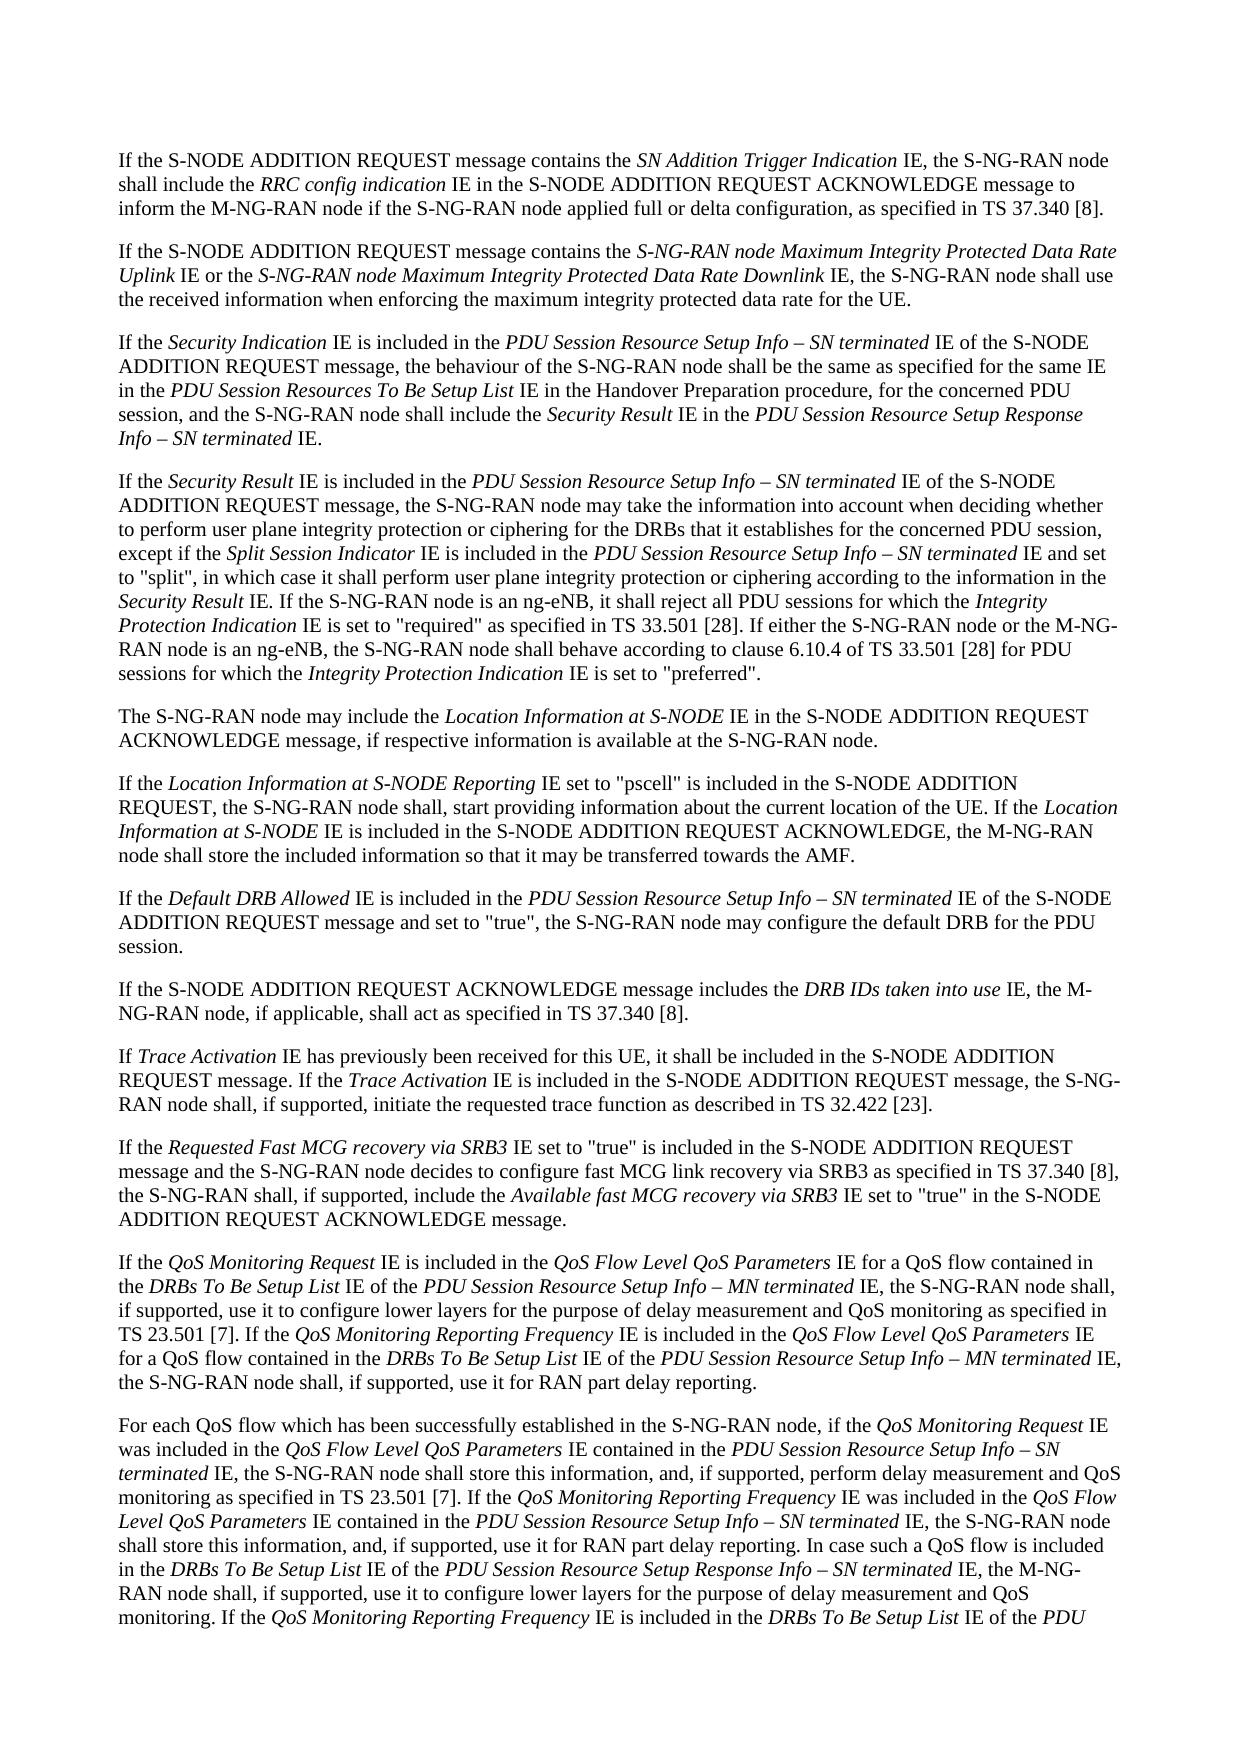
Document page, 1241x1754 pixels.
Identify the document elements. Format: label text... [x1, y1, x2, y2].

text If the Security Indication IE is included in the PDU Session Resource Setup Info – SN terminated IE of the S-NODE ADDITION REQUEST message, the behaviour of the S-NG-RAN node shall be the same as specified for the same IE in the PDU Session Resources To Be Setup List IE in the Handover Preparation procedure, for the concerned PDU session, and the S-NG-RAN node shall include the Security Result IE in the PDU Session Resource Setup Response Info – SN terminated IE. [118, 329, 1122, 450]
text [118, 1413, 1122, 1629]
text If the S-NODE ADDITION REQUEST ACKNOWLEDGE message includes the DRB IDs taken into use IE, the M-NG-RAN node, if applicable, shall act as specified in TS 37.340 [8]. [118, 977, 1122, 1025]
text The S-NG-RAN node may include the Location Information at S-NODE IE in the S-NODE ADDITION REQUEST ACKNOWLEDGE message, if respective information is available at the S-NG-RAN node. [118, 704, 1122, 752]
text If the Default DRB Allowed IE is included in the PDU Session Resource Setup Info – SN terminated IE of the S-NODE ADDITION REQUEST message and set to "true", the S-NG-RAN node may configure the default DRB for the PDU session. [118, 886, 1122, 958]
text If Trace Activation IE has previously been received for this UE, it shall be included in the S-NODE ADDITION REQUEST message. If the Trace Activation IE is included in the S-NODE ADDITION REQUEST message, the S-NG-RAN node shall, if supported, initiate the requested trace function as described in TS 32.422 [23]. [118, 1044, 1122, 1116]
text If the Security Result IE is included in the PDU Session Resource Setup Info – SN terminated IE of the S-NODE ADDITION REQUEST message, the S-NG-RAN node may take the information into account when deciding whether to perform user plane integrity protection or ciphering for the DRBs that it establishes for the concerned PDU session, except if the Split Session Indicator IE is included in the PDU Session Resource Setup Info – SN terminated IE and set to "split", in which case it shall perform user plane integrity protection or ciphering according to the information in the Security Result IE. If the S-NG-RAN node is an ng-eNB, it shall reject all PDU sessions for which the Integrity Protection Indication IE is set to "required" as specified in TS 33.501 [28]. If either the S-NG-RAN node or the M-NG-RAN node is an ng-eNB, the S-NG-RAN node shall behave according to clause 6.10.4 of TS 33.501 [28] for PDU sessions for which the Integrity Protection Indication IE is set to "preferred". [118, 469, 1122, 685]
text If the S-NODE ADDITION REQUEST message contains the S-NG-RAN node Maximum Integrity Protected Data Rate Uplink IE or the S-NG-RAN node Maximum Integrity Protected Data Rate Downlink IE, the S-NG-RAN node shall use the received information when enforcing the maximum integrity protected data rate for the UE. [118, 239, 1122, 311]
text If the QoS Monitoring Request IE is included in the QoS Flow Level QoS Parameters IE for a QoS flow contained in the DRBs To Be Setup List IE of the PDU Session Resource Setup Info – MN terminated IE, the S-NG-RAN node shall, if supported, use it to configure lower layers for the purpose of delay measurement and QoS monitoring as specified in TS 23.501 [7]. If the QoS Monitoring Reporting Frequency IE is included in the QoS Flow Level QoS Parameters IE for a QoS flow contained in the DRBs To Be Setup List IE of the PDU Session Resource Setup Info – MN terminated IE, the S-NG-RAN node shall, if supported, use it for RAN part delay reporting. [118, 1249, 1122, 1394]
text If the Requested Fast MCG recovery via SRB3 IE set to "true" is included in the S-NODE ADDITION REQUEST message and the S-NG-RAN node decides to configure fast MCG link recovery via SRB3 as specified in TS 37.340 [8], the S-NG-RAN shall, if supported, include the Available fast MCG recovery via SRB3 IE set to "true" in the S-NODE ADDITION REQUEST ACKNOWLEDGE message. [118, 1134, 1122, 1231]
text If the S-NODE ADDITION REQUEST message contains the SN Addition Trigger Indication IE, the S-NG-RAN node shall include the RRC config indication IE in the S-NODE ADDITION REQUEST ACKNOWLEDGE message to inform the M-NG-RAN node if the S-NG-RAN node applied full or delta configuration, as specified in TS 37.340 [8]. [118, 148, 1122, 220]
text If the Location Information at S-NODE Reporting IE set to "pscell" is included in the S-NODE ADDITION REQUEST, the S-NG-RAN node shall, start providing information about the current location of the UE. If the Location Information at S-NODE IE is included in the S-NODE ADDITION REQUEST ACKNOWLEDGE, the M-NG-RAN node shall store the included information so that it may be transferred towards the AMF. [118, 771, 1122, 867]
